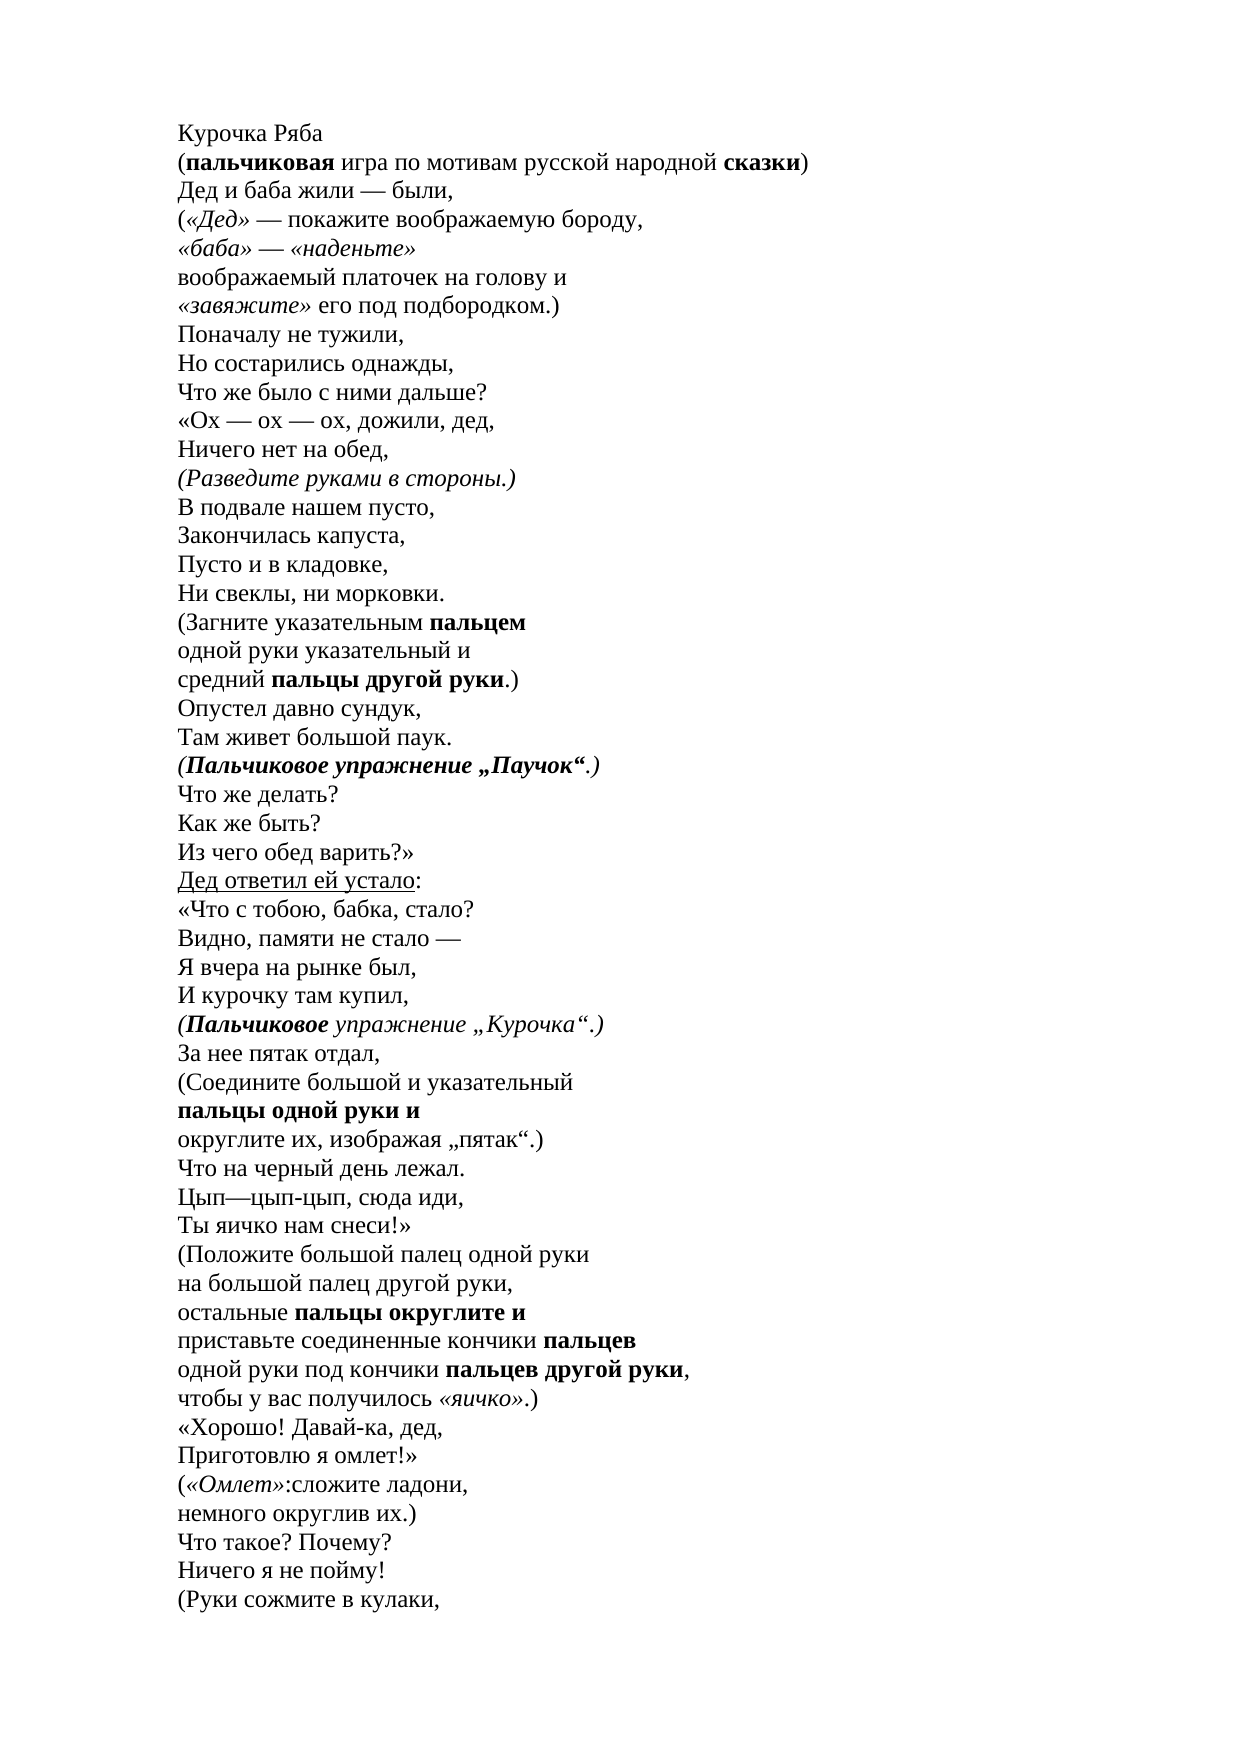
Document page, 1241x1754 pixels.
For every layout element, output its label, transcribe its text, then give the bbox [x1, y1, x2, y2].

text Видно, памяти не стало — [177, 923, 1152, 952]
text Там живет большой паук. [177, 722, 1152, 751]
text Что такое? Почему? [177, 1527, 1152, 1556]
text Из чего обед варить?» [177, 837, 1152, 866]
text (пальчиковая игра по мотивам русской народной сказки) [177, 147, 1152, 176]
text Ничего нет на обед, [177, 434, 1152, 463]
text (Разведите руками в стороны.) [177, 463, 1152, 492]
text Опустел давно сундук, [177, 693, 1152, 722]
text (Пальчиковое упражнение „Паучок“.) [177, 751, 1152, 779]
text Ни свеклы, ни морковки. [177, 578, 1152, 607]
text Ничего я не пойму! [177, 1556, 1152, 1584]
text одной руки под кончики пальцев другой руки, [177, 1354, 1152, 1383]
text пальцы одной руки и [177, 1096, 1152, 1124]
text Дед ответил ей устало: [177, 866, 1152, 894]
text приставьте соединенные кончики пальцев [177, 1326, 1152, 1354]
text Цып—цып-цып, сюда иди, [177, 1182, 1152, 1211]
text средний пальцы другой руки.) [177, 664, 1152, 693]
text чтобы у вас получилось «яичко».) [177, 1383, 1152, 1412]
text Курочка Ряба [177, 118, 1152, 147]
text Что же делать? [177, 779, 1152, 808]
text («Дед» — покажите воображаемую бороду, [177, 204, 1152, 233]
text на большой палец другой руки, [177, 1268, 1152, 1297]
text Приготовлю я омлет!» [177, 1441, 1152, 1469]
text «завяжите» его под подбородком.) [177, 291, 1152, 319]
text одной руки указательный и [177, 636, 1152, 664]
text «Что с тобою, бабка, стало? [177, 894, 1152, 923]
text Что же было с ними дальше? [177, 377, 1152, 406]
text Дед и баба жили — были, [177, 176, 1152, 204]
text «Хорошо! Давай-ка, дед, [177, 1412, 1152, 1441]
text Закончилась капуста, [177, 521, 1152, 549]
text Но состарились однажды, [177, 348, 1152, 377]
text (Положите большой палец одной руки [177, 1239, 1152, 1268]
text воображаемый платочек на голову и [177, 262, 1152, 291]
text «баба» — «наденьте» [177, 233, 1152, 262]
text Как же быть? [177, 808, 1152, 837]
text остальные пальцы округлите и [177, 1297, 1152, 1326]
text «Ох — ох — ох, дожили, дед, [177, 406, 1152, 434]
text (Соедините большой и указательный [177, 1067, 1152, 1096]
text немного округлив их.) [177, 1498, 1152, 1527]
text Пусто и в кладовке, [177, 549, 1152, 578]
text округлите их, изображая „пятак“.) [177, 1124, 1152, 1153]
text (Загните указательным пальцем [177, 607, 1152, 636]
text Что на черный день лежал. [177, 1153, 1152, 1182]
text И курочку там купил, [177, 981, 1152, 1009]
text В подвале нашем пусто, [177, 492, 1152, 521]
text (Руки сожмите в кулаки, [177, 1584, 1152, 1613]
text («Омлет»:сложите ладони, [177, 1469, 1152, 1498]
text Я вчера на рынке был, [177, 952, 1152, 981]
text За нее пятак отдал, [177, 1038, 1152, 1067]
text (Пальчиковое упражнение „Курочка“.) [177, 1009, 1152, 1038]
text Поначалу не тужили, [177, 319, 1152, 348]
text Ты яичко нам снеси!» [177, 1211, 1152, 1239]
